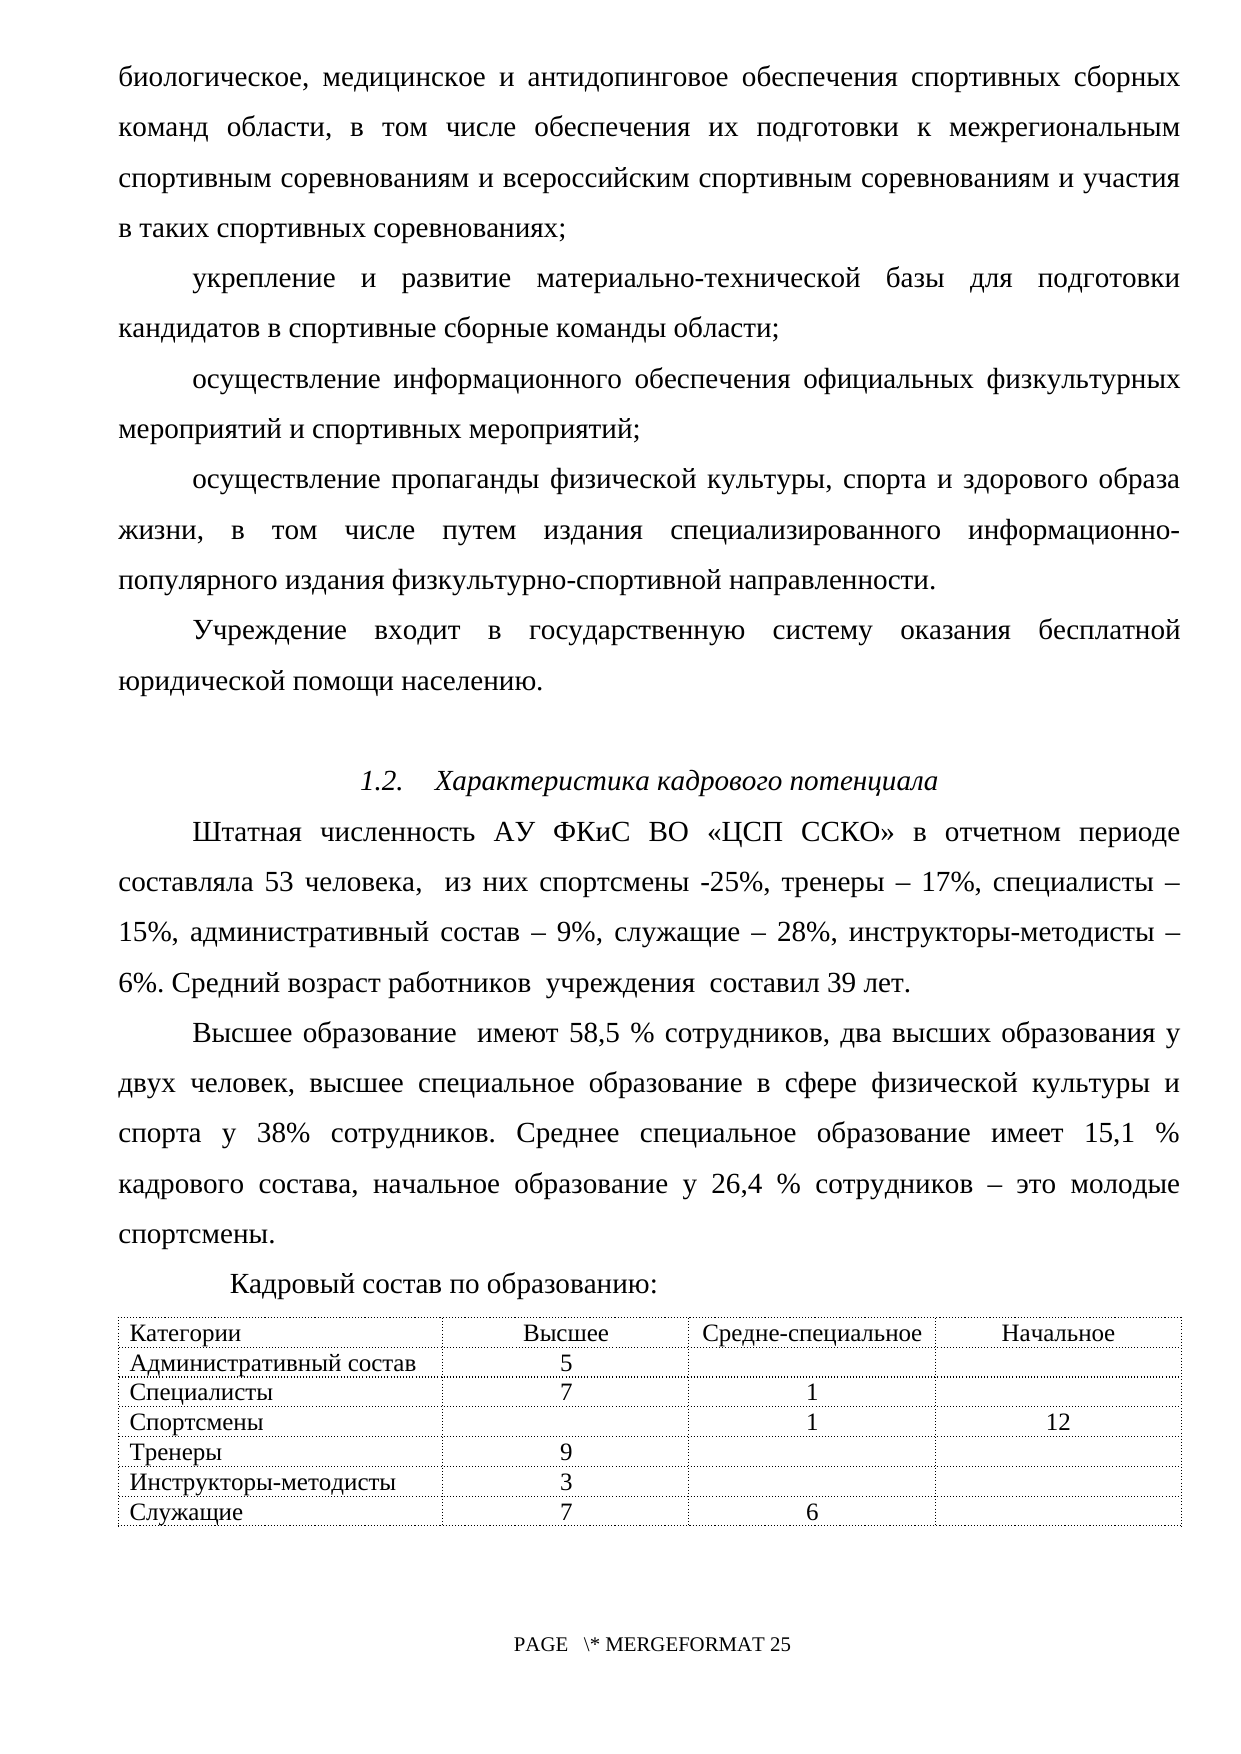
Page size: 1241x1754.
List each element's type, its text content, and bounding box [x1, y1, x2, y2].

table_cell [935, 1496, 1181, 1525]
table_header Средне-специальное [689, 1317, 935, 1347]
table_cell 1 [689, 1376, 935, 1406]
text укрепление и развитие материально-технической базы для подготовки кандидатов в спортивные сборные команды области; [118, 260, 1181, 344]
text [118, 59, 1181, 243]
table_cell Специалисты [118, 1376, 443, 1406]
table_cell 7 [443, 1496, 689, 1525]
table_cell 1 [689, 1406, 935, 1436]
table_header Категории [118, 1317, 443, 1347]
table_cell 5 [443, 1347, 689, 1376]
table_cell [689, 1466, 935, 1496]
table_cell 7 [443, 1376, 689, 1406]
text Штатная численность АУ ФКиС ВО «ЦСП ССКО» в отчетном периоде составляла 53 человека, из них спортсмены -25%, тренеры – 17%, специалисты – 15%, административный состав – 9%, служащие – 28%, инструкторы-методисты – 6%. Средний возраст работников учреждения составил 39 лет. [118, 814, 1181, 998]
table_cell 12 [935, 1406, 1181, 1436]
table_cell Административный состав [118, 1347, 443, 1376]
table_cell [935, 1436, 1181, 1466]
table_cell [935, 1347, 1181, 1376]
table_cell [935, 1466, 1181, 1496]
table_cell Тренеры [118, 1436, 443, 1466]
table_cell Инструкторы-методисты [118, 1466, 443, 1496]
table_cell [443, 1406, 689, 1436]
text осуществление информационного обеспечения официальных физкультурных мероприятий и спортивных мероприятий; [118, 361, 1181, 445]
table_cell 6 [689, 1496, 935, 1525]
text осуществление пропаганды физической культуры, спорта и здорового образа жизни, в том числе путем издания специализированного информационно-популярного издания физкультурно-спортивной направленности. [118, 462, 1181, 596]
text Кадровый состав по образованию: [156, 1267, 1181, 1300]
text Учреждение входит в государственную систему оказания бесплатной юридической помощи населению. [118, 612, 1181, 696]
table_header Начальное [935, 1317, 1181, 1347]
table_cell [935, 1376, 1181, 1406]
table_cell Спортсмены [118, 1406, 443, 1436]
list Характеристика кадрового потенциала [117, 763, 1181, 797]
table_cell Служащие [118, 1496, 443, 1525]
table_cell [689, 1436, 935, 1466]
table_cell 9 [443, 1436, 689, 1466]
text Высшее образование имеют 58,5 % сотрудников, два высших образования у двух человек, высшее специальное образование в сфере физической культуры и спорта у 38% сотрудников. Среднее специальное образование имеет 15,1 % кадрового состава, начальное образование у 26,4 % сотрудников – это молодые спортсмены. [118, 1015, 1181, 1250]
table_cell 3 [443, 1466, 689, 1496]
table_header Высшее [443, 1317, 689, 1347]
table_cell [689, 1347, 935, 1376]
